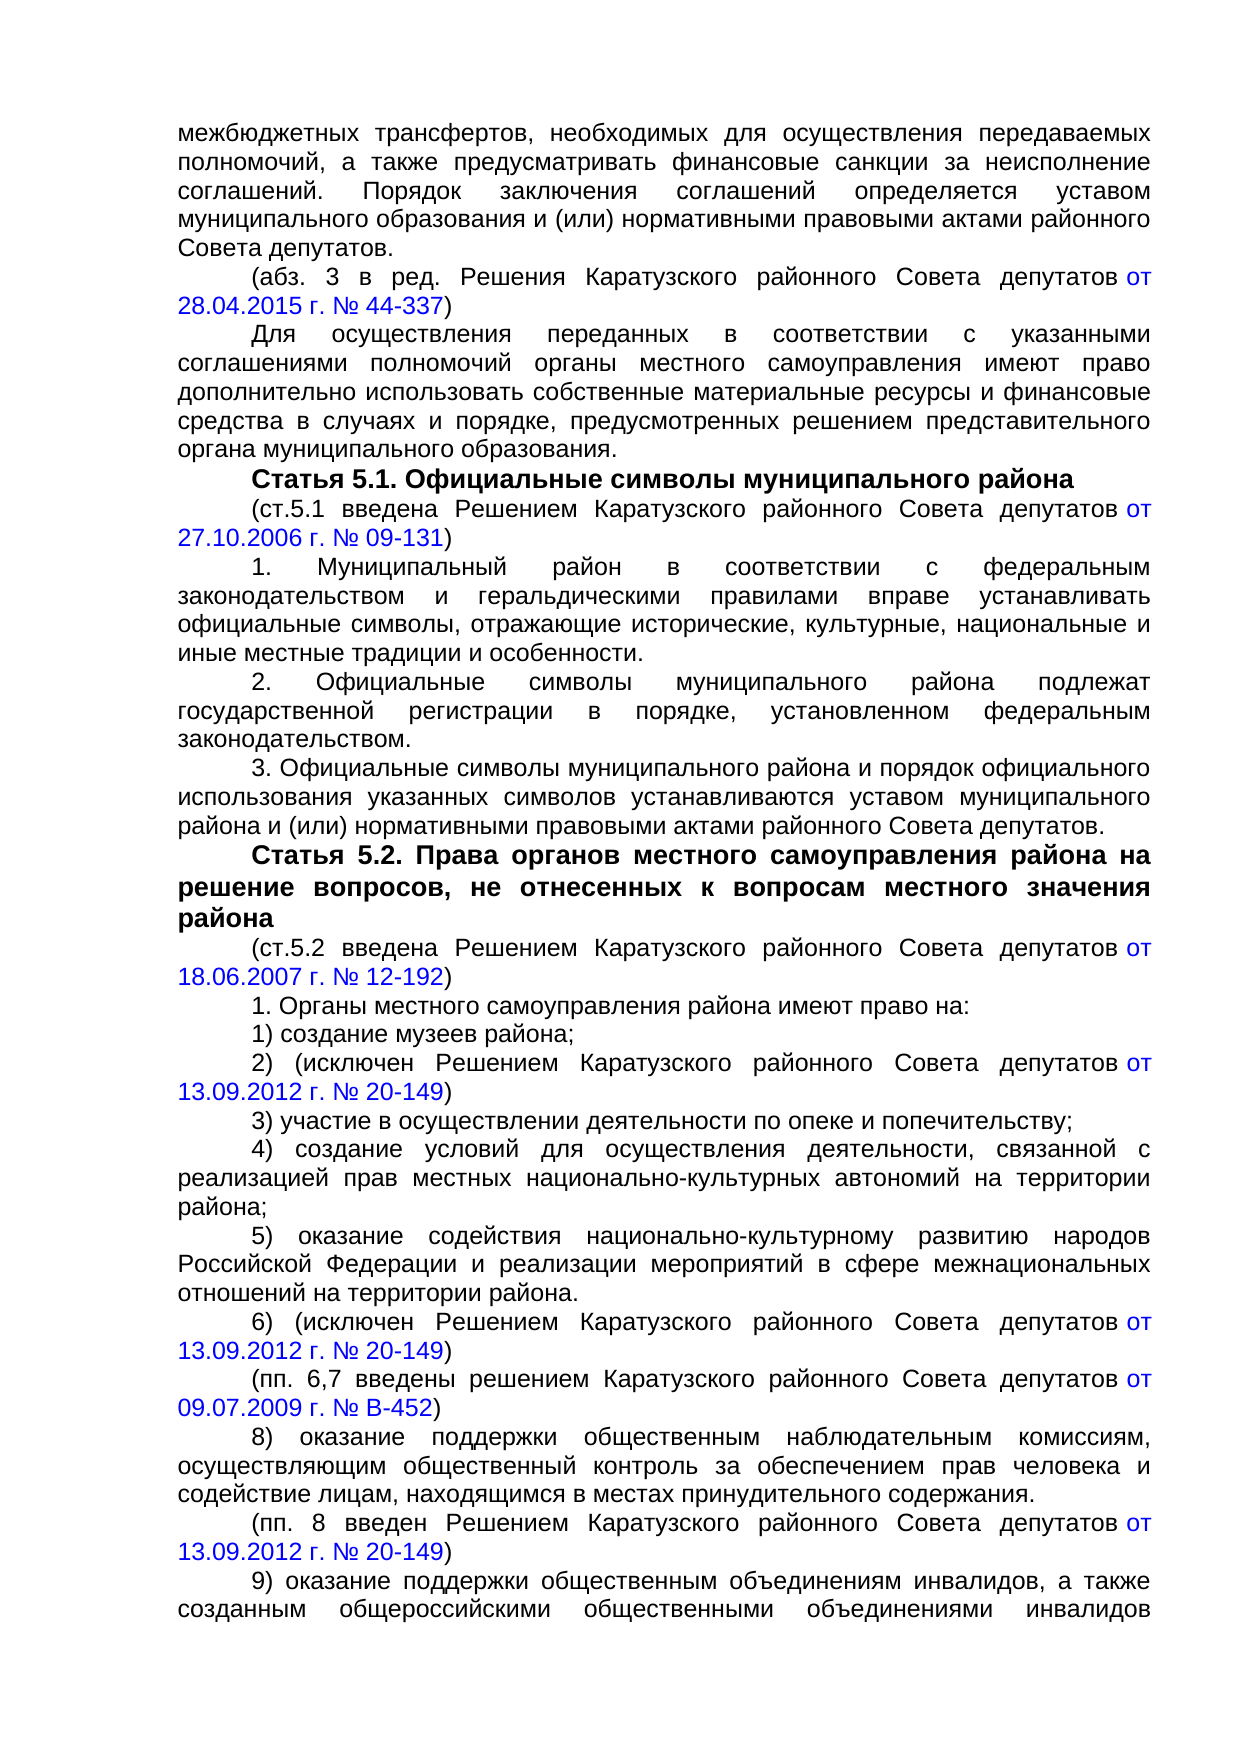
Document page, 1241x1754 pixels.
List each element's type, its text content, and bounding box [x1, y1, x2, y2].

text 2. Официальные символы муниципального района подлежат государственной регистрации в порядке, установленном федеральным законодательством. [177, 667, 1152, 753]
text 8) оказание поддержки общественным наблюдательным комиссиям, осуществляющим общественный контроль за обеспечением прав человека и содействие лицам, находящимся в местах принудительного содержания. [177, 1422, 1152, 1508]
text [177, 1566, 1152, 1623]
text Статья 5.2. Права органов местного самоуправления района на решение вопросов, не отнесенных к вопросам местного значения района [177, 839, 1152, 933]
text 4) создание условий для осуществления деятельности, связанной с реализацией прав местных национально-культурных автономий на территории района; [177, 1134, 1152, 1221]
text 1. Органы местного самоуправления района имеют право на: [177, 991, 1152, 1019]
text (ст.5.1 введена Решением Каратузского районного Совета депутатов от 27.10.2006 г. № 09-131) [177, 494, 1152, 552]
text 3) участие в осуществлении деятельности по опеке и попечительству; [177, 1106, 1152, 1134]
text Статья 5.1. Официальные символы муниципального района [177, 463, 1152, 494]
text 1. Муниципальный район в соответствии с федеральным законодательством и геральдическими правилами вправе устанавливать официальные символы, отражающие исторические, культурные, национальные и иные местные традиции и особенности. [177, 552, 1152, 667]
text 3. Официальные символы муниципального района и порядок официального использования указанных символов устанавливаются уставом муниципального района и (или) нормативными правовыми актами районного Совета депутатов. [177, 753, 1152, 839]
text Для осуществления переданных в соответствии с указанными соглашениями полномочий органы местного самоуправления имеют право дополнительно использовать собственные материальные ресурсы и финансовые средства в случаях и порядке, предусмотренных решением представительного органа муниципального образования. [177, 319, 1152, 463]
text 1) создание музеев района; [177, 1019, 1152, 1048]
text (пп. 6,7 введены решением Каратузского районного Совета депутатов от 09.07.2009 г. № В-452) [177, 1364, 1152, 1422]
text (абз. 3 в ред. Решения Каратузского районного Совета депутатов от 28.04.2015 г. № 44-337) [177, 262, 1152, 319]
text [177, 118, 1152, 262]
text 6) (исключен Решением Каратузского районного Совета депутатов от 13.09.2012 г. № 20-149) [177, 1307, 1152, 1364]
text 2) (исключен Решением Каратузского районного Совета депутатов от 13.09.2012 г. № 20-149) [177, 1048, 1152, 1106]
text (ст.5.2 введена Решением Каратузского районного Совета депутатов от 18.06.2007 г. № 12-192) [177, 933, 1152, 991]
text 5) оказание содействия национально-культурному развитию народов Российской Федерации и реализации мероприятий в сфере межнациональных отношений на территории района. [177, 1221, 1152, 1307]
text (пп. 8 введен Решением Каратузского районного Совета депутатов от 13.09.2012 г. № 20-149) [177, 1508, 1152, 1566]
